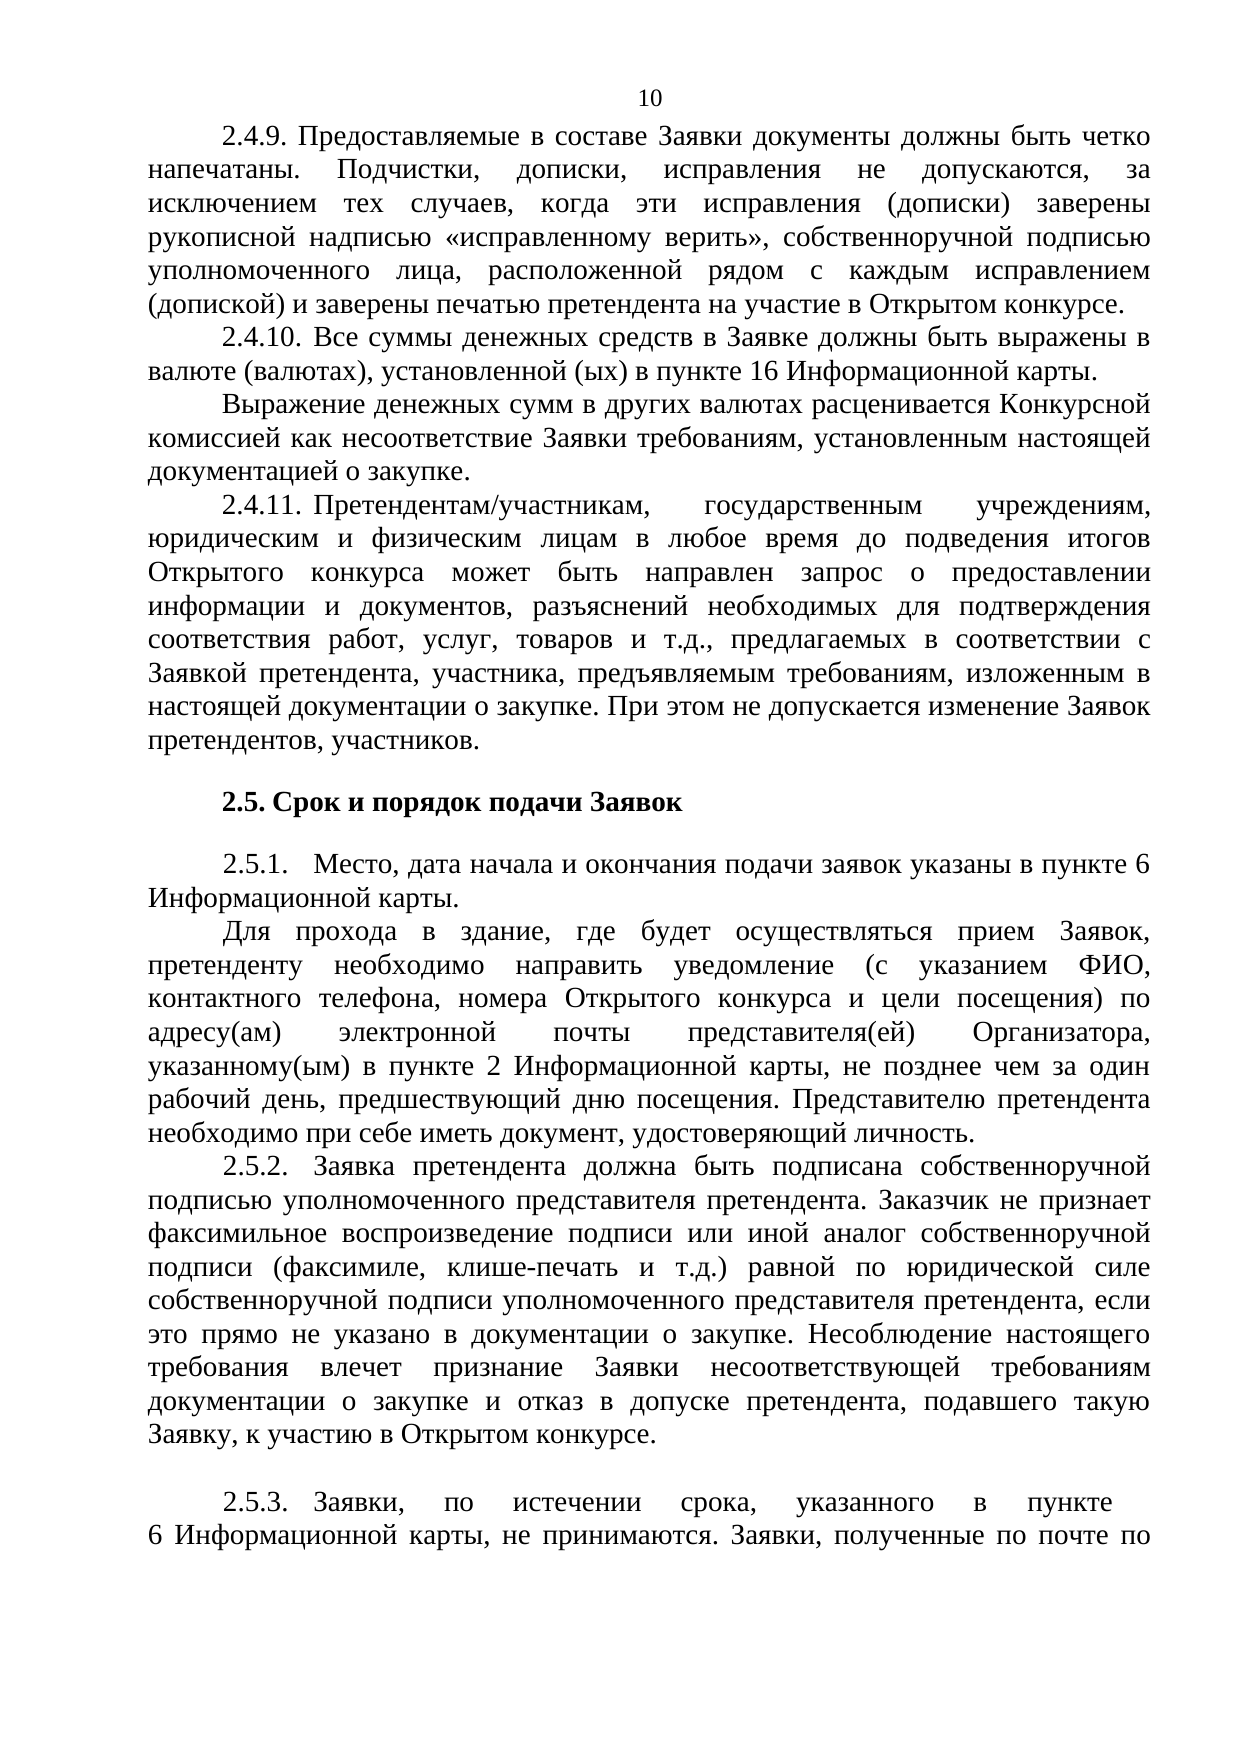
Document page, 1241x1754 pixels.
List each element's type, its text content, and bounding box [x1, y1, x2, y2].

list Претендентам/участникам, государственным учреждениям, юридическим и физическим лицам в любое время до подведения итогов Открытого конкурса может быть направлен запрос о предоставлении информации и документов, разъяснений необходимых для подтверждения соответствия работ, услуг, товаров и т.д., предлагаемых в соответствии с Заявкой претендента, участника, предъявляемым требованиям, изложенным в настоящей документации о закупке. При этом не допускается изменение Заявок претендентов, участников. [148, 487, 1152, 755]
text Для прохода в здание, где будет осуществляться прием Заявок, претенденту необходимо направить уведомление (с указанием ФИО, контактного телефона, номера Открытого конкурса и цели посещения) по адресу(ам) электронной почты представителя(ей) Организатора, указанному(ым) в пункте 2 Информационной карты, не позднее чем за один рабочий день, предшествующий дню посещения. Представителю претендента необходимо при себе иметь документ, удостоверяющий личность. [148, 913, 1152, 1148]
list Место, дата начала и окончания подачи заявок указаны в пункте 6 Информационной карты. [148, 846, 1152, 913]
list Предоставляемые в составе Заявки документы должны быть четко напечатаны. Подчистки, дописки, исправления не допускаются, за исключением тех случаев, когда эти исправления (дописки) заверены рукописной надписью «исправленному верить», собственноручной подписью уполномоченного лица, расположенной рядом с каждым исправлением (допиской) и заверены печатью претендента на участие в Открытом конкурсе. [148, 118, 1152, 319]
list Все суммы денежных средств в Заявке должны быть выражены в валюте (валютах), установленной (ых) в пункте 16 Информационной карты. [148, 319, 1152, 386]
list Заявка претендента должна быть подписана собственноручной подписью уполномоченного представителя претендента. Заказчик не признает факсимильное воспроизведение подписи или иной аналог собственноручной подписи (факсимиле, клише-печать и т.д.) равной по юридической силе собственноручной подписи уполномоченного представителя претендента, если это прямо не указано в документации о закупке. Несоблюдение настоящего требования влечет признание Заявки несоответствующей требованиям документации о закупке и отказ в допуске претендента, подавшего такую Заявку, к участию в Открытом конкурсе. [148, 1148, 1152, 1450]
text Выражение денежных сумм в других валютах расценивается Конкурсной комиссией как несоответствие Заявки требованиям, установленным настоящей документацией о закупке. [148, 386, 1152, 487]
subtitle Срок и порядок подачи Заявок [148, 784, 1152, 818]
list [148, 1484, 1152, 1551]
